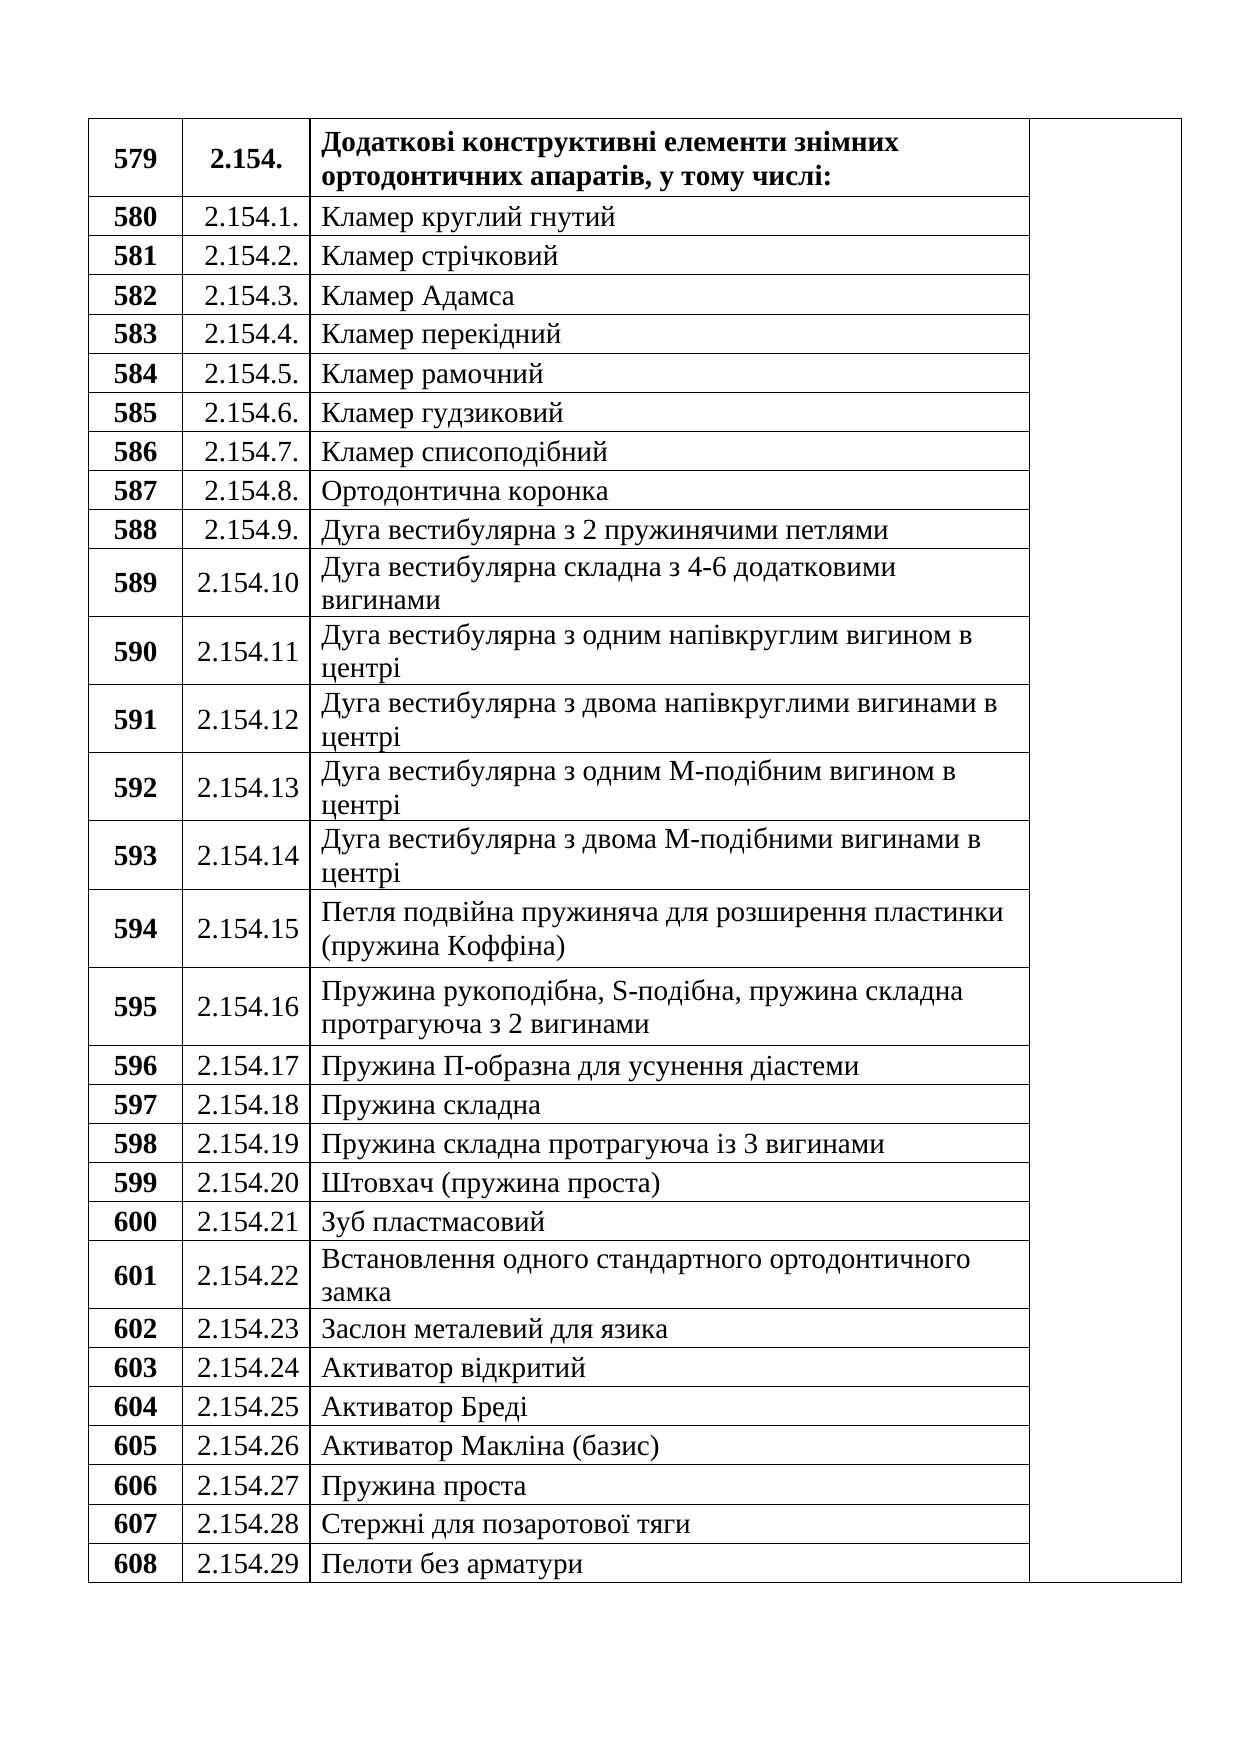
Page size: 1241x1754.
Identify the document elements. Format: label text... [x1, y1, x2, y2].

table_cell Кламер круглий гнутий [311, 197, 1029, 235]
table_cell 2.154.24 [183, 1348, 309, 1386]
table_cell Кламер Адамса [311, 275, 1029, 313]
table_cell Активатор відкритий [311, 1348, 1029, 1386]
table_cell 2.154. [183, 119, 309, 196]
table_cell 603 [89, 1348, 182, 1386]
table_cell 599 [89, 1163, 182, 1201]
table_cell 2.154.4. [183, 315, 309, 352]
table_cell 2.154.26 [183, 1426, 309, 1464]
table_cell Кламер перекідний [311, 315, 1029, 352]
table_cell Ортодонтична коронка [311, 471, 1029, 509]
table_cell 580 [89, 197, 182, 235]
table_cell Зуб пластмасовий [311, 1202, 1029, 1240]
table_cell 2.154.12 [183, 685, 309, 752]
table_cell 597 [89, 1085, 182, 1123]
table_cell Кламер списоподібний [311, 432, 1029, 470]
table_cell 586 [89, 432, 182, 470]
table_cell Дуга вестибулярна з двома М-подібними вигинами в центрі [311, 821, 1029, 888]
table_cell Пружина складна [311, 1085, 1029, 1123]
table_cell Встановлення одного стандартного ортодонтичного замка [311, 1241, 1029, 1308]
table_cell 2.154.2. [183, 236, 309, 274]
table_cell 2.154.11 [183, 617, 309, 684]
table_cell 2.154.9. [183, 510, 309, 548]
table_cell 2.154.6. [183, 393, 309, 431]
table_cell 2.154.20 [183, 1163, 309, 1201]
table_cell Пружина проста [311, 1465, 1029, 1503]
table_cell 606 [89, 1465, 182, 1503]
table_cell 2.154.23 [183, 1309, 309, 1347]
table_cell 583 [89, 315, 182, 352]
table_cell 2.154.5. [183, 354, 309, 392]
table_cell 2.154.28 [183, 1505, 309, 1542]
table_cell 587 [89, 471, 182, 509]
table_cell 600 [89, 1202, 182, 1240]
table_cell Активатор Макліна (базис) [311, 1426, 1029, 1464]
table_cell Пружина рукоподібна, S-подібна, пружина складна протрагуюча з 2 вигинами [311, 968, 1029, 1045]
table_cell 2.154.22 [183, 1241, 309, 1308]
table_cell 2.154.18 [183, 1085, 309, 1123]
table_cell Стержні для позаротової тяги [311, 1505, 1029, 1542]
table_cell 2.154.7. [183, 432, 309, 470]
table_cell Кламер рамочний [311, 354, 1029, 392]
table_cell Дуга вестибулярна з одним М-подібним вигином в центрі [311, 753, 1029, 820]
table_cell 2.154.8. [183, 471, 309, 509]
table_cell 581 [89, 236, 182, 274]
table_cell 2.154.13 [183, 753, 309, 820]
table_cell Дуга вестибулярна складна з 4-6 додатковими вигинами [311, 549, 1029, 616]
table_cell Дуга вестибулярна з 2 пружинячими петлями [311, 510, 1029, 548]
table_cell 2.154.16 [183, 968, 309, 1045]
table_cell 598 [89, 1124, 182, 1162]
table_cell Додаткові конструктивні елементи знімних ортодонтичних апаратів, у тому числі: [311, 119, 1029, 196]
table_cell 2.154.10 [183, 549, 309, 616]
table_cell 593 [89, 821, 182, 888]
table_cell 589 [89, 549, 182, 616]
table_cell 588 [89, 510, 182, 548]
table_cell 579 [89, 119, 182, 196]
table_cell 607 [89, 1505, 182, 1542]
table_cell 602 [89, 1309, 182, 1347]
table_cell Дуга вестибулярна з двома напівкруглими вигинами в центрі [311, 685, 1029, 752]
table_cell 2.154.27 [183, 1465, 309, 1503]
table_cell 582 [89, 275, 182, 313]
table_cell Штовхач (пружина проста) [311, 1163, 1029, 1201]
table_cell Активатор Бреді [311, 1387, 1029, 1425]
table_cell Кламер стрічковий [311, 236, 1029, 274]
table_cell 592 [89, 753, 182, 820]
table_cell 601 [89, 1241, 182, 1308]
table_cell 608 [89, 1544, 182, 1582]
table_cell 605 [89, 1426, 182, 1464]
table_cell 590 [89, 617, 182, 684]
table_cell Пружина П-образна для усунення діастеми [311, 1046, 1029, 1084]
table_cell Пелоти без арматури [311, 1544, 1029, 1582]
table_cell 594 [89, 890, 182, 967]
table_cell 2.154.1. [183, 197, 309, 235]
table_cell 595 [89, 968, 182, 1045]
table_cell 591 [89, 685, 182, 752]
table_cell 604 [89, 1387, 182, 1425]
table_cell 2.154.29 [183, 1544, 309, 1582]
table_cell 2.154.15 [183, 890, 309, 967]
table_cell 2.154.19 [183, 1124, 309, 1162]
table_cell Кламер гудзиковий [311, 393, 1029, 431]
table_cell 584 [89, 354, 182, 392]
table_cell 2.154.3. [183, 275, 309, 313]
table_cell Дуга вестибулярна з одним напівкруглим вигином в центрі [311, 617, 1029, 684]
table_cell 2.154.25 [183, 1387, 309, 1425]
table_cell 585 [89, 393, 182, 431]
table_cell 2.154.14 [183, 821, 309, 888]
table_cell 2.154.21 [183, 1202, 309, 1240]
table_cell 596 [89, 1046, 182, 1084]
table_cell 2.154.17 [183, 1046, 309, 1084]
table_cell Пружина складна протрагуюча із 3 вигинами [311, 1124, 1029, 1162]
table_cell Петля подвійна пружиняча для розширення пластинки (пружина Коффіна) [311, 890, 1029, 967]
table_cell Заслон металевий для язика [311, 1309, 1029, 1347]
